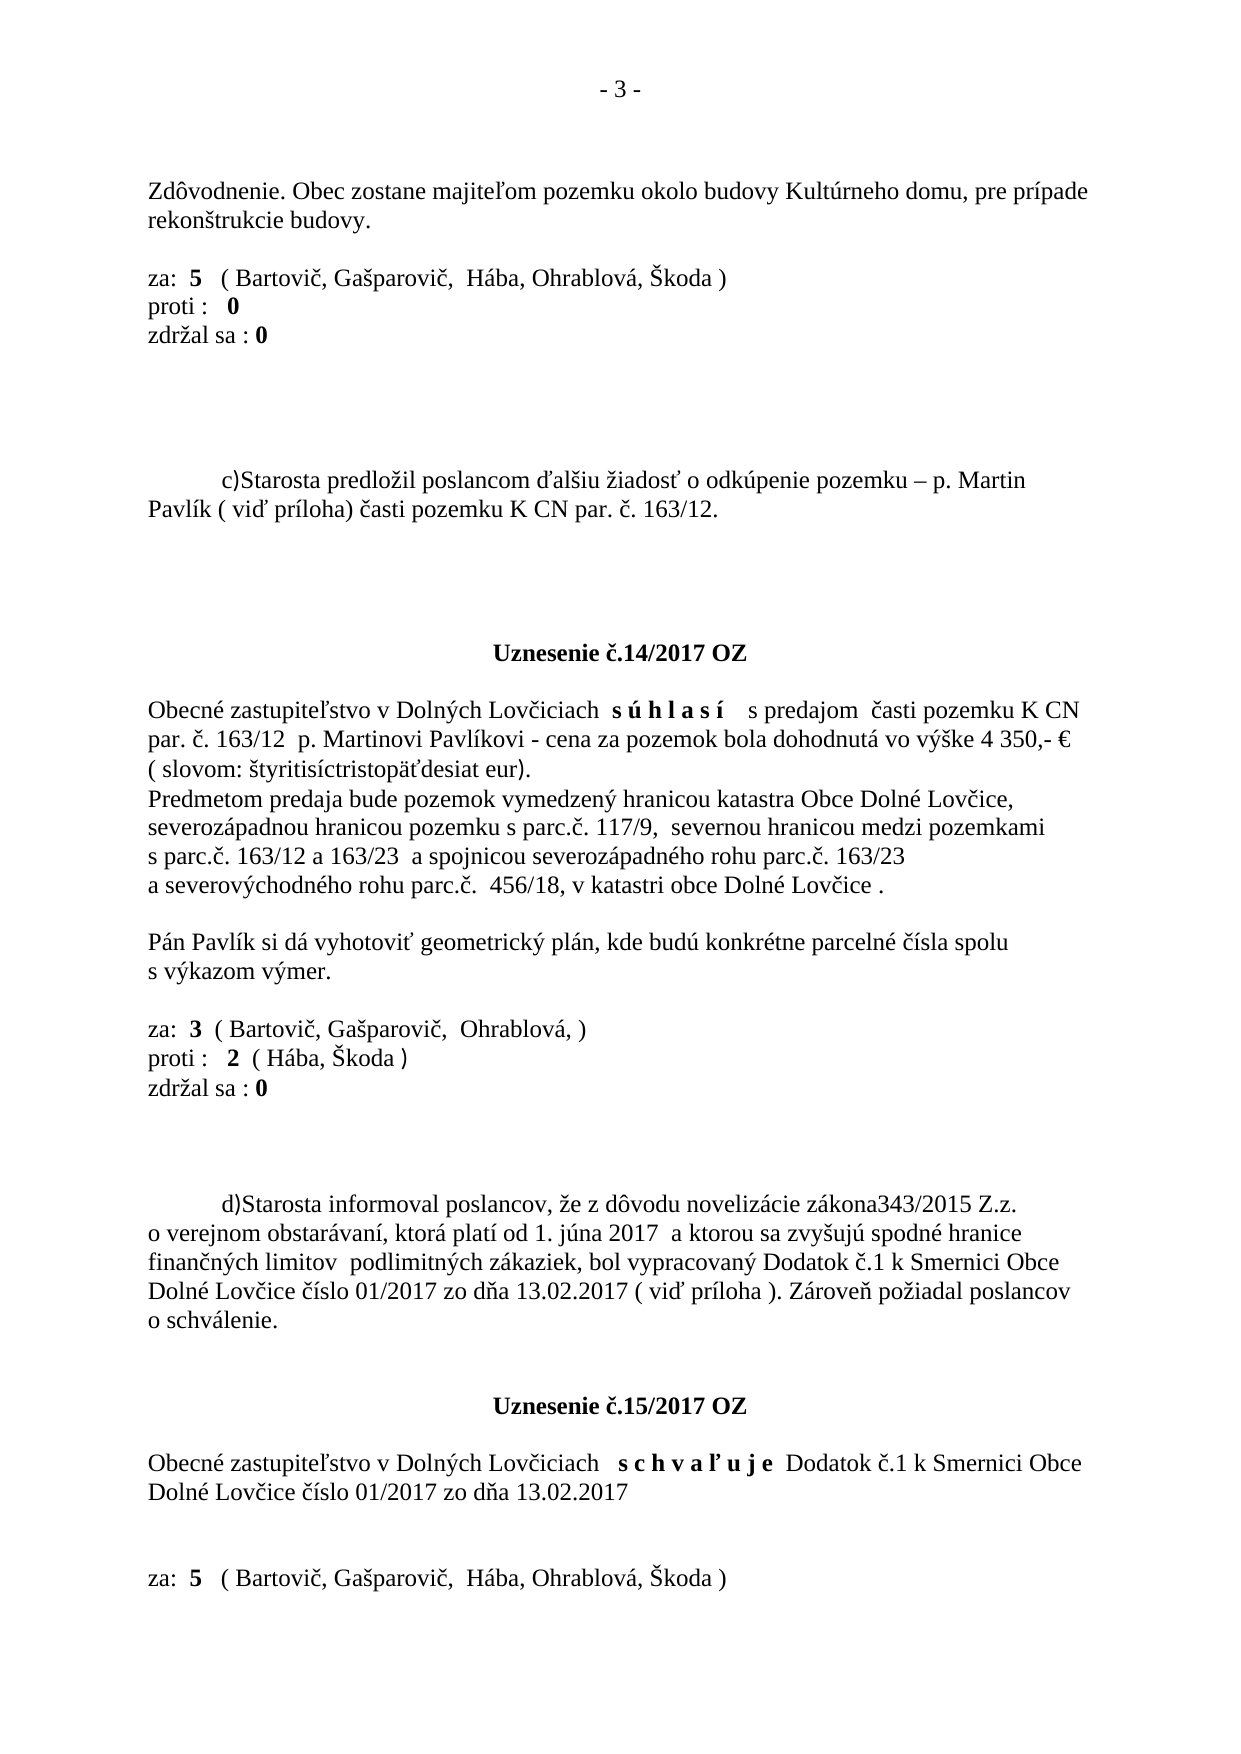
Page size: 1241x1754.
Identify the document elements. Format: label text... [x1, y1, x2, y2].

text Pán Pavlík si dá vyhotoviť geometrický plán, kde budú konkrétne parcelné čísla spolu s výkazom výmer. [148, 927, 1093, 985]
text zdržal sa : 0 [148, 1073, 1093, 1102]
text za: 5 ( Bartovič, Gašparovič, Hába, Ohrablová, Škoda ) [148, 263, 1093, 291]
text za: 5 ( Bartovič, Gašparovič, Hába, Ohrablová, Škoda ) [148, 1563, 1093, 1592]
text zdržal sa : 0 [148, 320, 1093, 349]
text Obecné zastupiteľstvo v Dolných Lovčiciach s c h v a ľ u j e Dodatok č.1 k Smernici Obce Dolné Lovčice číslo 01/2017 zo dňa 13.02.2017 [148, 1448, 1093, 1506]
text proti : 2 ( Hába, Škoda ) [148, 1042, 1093, 1073]
text za: 3 ( Bartovič, Gašparovič, Ohrablová, ) [148, 1014, 1093, 1042]
text Obecné zastupiteľstvo v Dolných Lovčiciach s ú h l a s í s predajom časti pozemku K CN par. č. 163/12 p. Martinovi Pavlíkovi - cena za pozemok bola dohodnutá vo výške 4 350,- € ( slovom: štyritisíctristopäťdesiat eur). [148, 696, 1093, 784]
text d)Starosta informoval poslancov, že z dôvodu novelizácie zákona343/2015 Z.z. o verejnom obstarávaní, ktorá platí od 1. júna 2017 a ktorou sa zvyšujú spodné hranice finančných limitov podlimitných zákaziek, bol vypracovaný Dodatok č.1 k Smernici Obce Dolné Lovčice číslo 01/2017 zo dňa 13.02.2017 ( viď príloha ). Zároveň požiadal poslancov o schválenie. [148, 1188, 1093, 1333]
subtitle Uznesenie č.14/2017 OZ [148, 638, 1093, 667]
list c)Starosta predložil poslancom ďalšiu žiadosť o odkúpenie pozemku – p. Martin Pavlík ( viď príloha) časti pozemku K CN par. č. 163/12. [148, 464, 1093, 523]
text Zdôvodnenie. Obec zostane majiteľom pozemku okolo budovy Kultúrneho domu, pre prípade rekonštrukcie budovy. [148, 176, 1093, 234]
text proti : 0 [148, 291, 1093, 320]
subtitle Uznesenie č.15/2017 OZ [148, 1391, 1093, 1420]
text Predmetom predaja bude pozemok vymedzený hranicou katastra Obce Dolné Lovčice, severozápadnou hranicou pozemku s parc.č. 117/9, severnou hranicou medzi pozemkami s parc.č. 163/12 a 163/23 a spojnicou severozápadného rohu parc.č. 163/23 a severovýchodného rohu parc.č. 456/18, v katastri obce Dolné Lovčice . [148, 784, 1093, 899]
